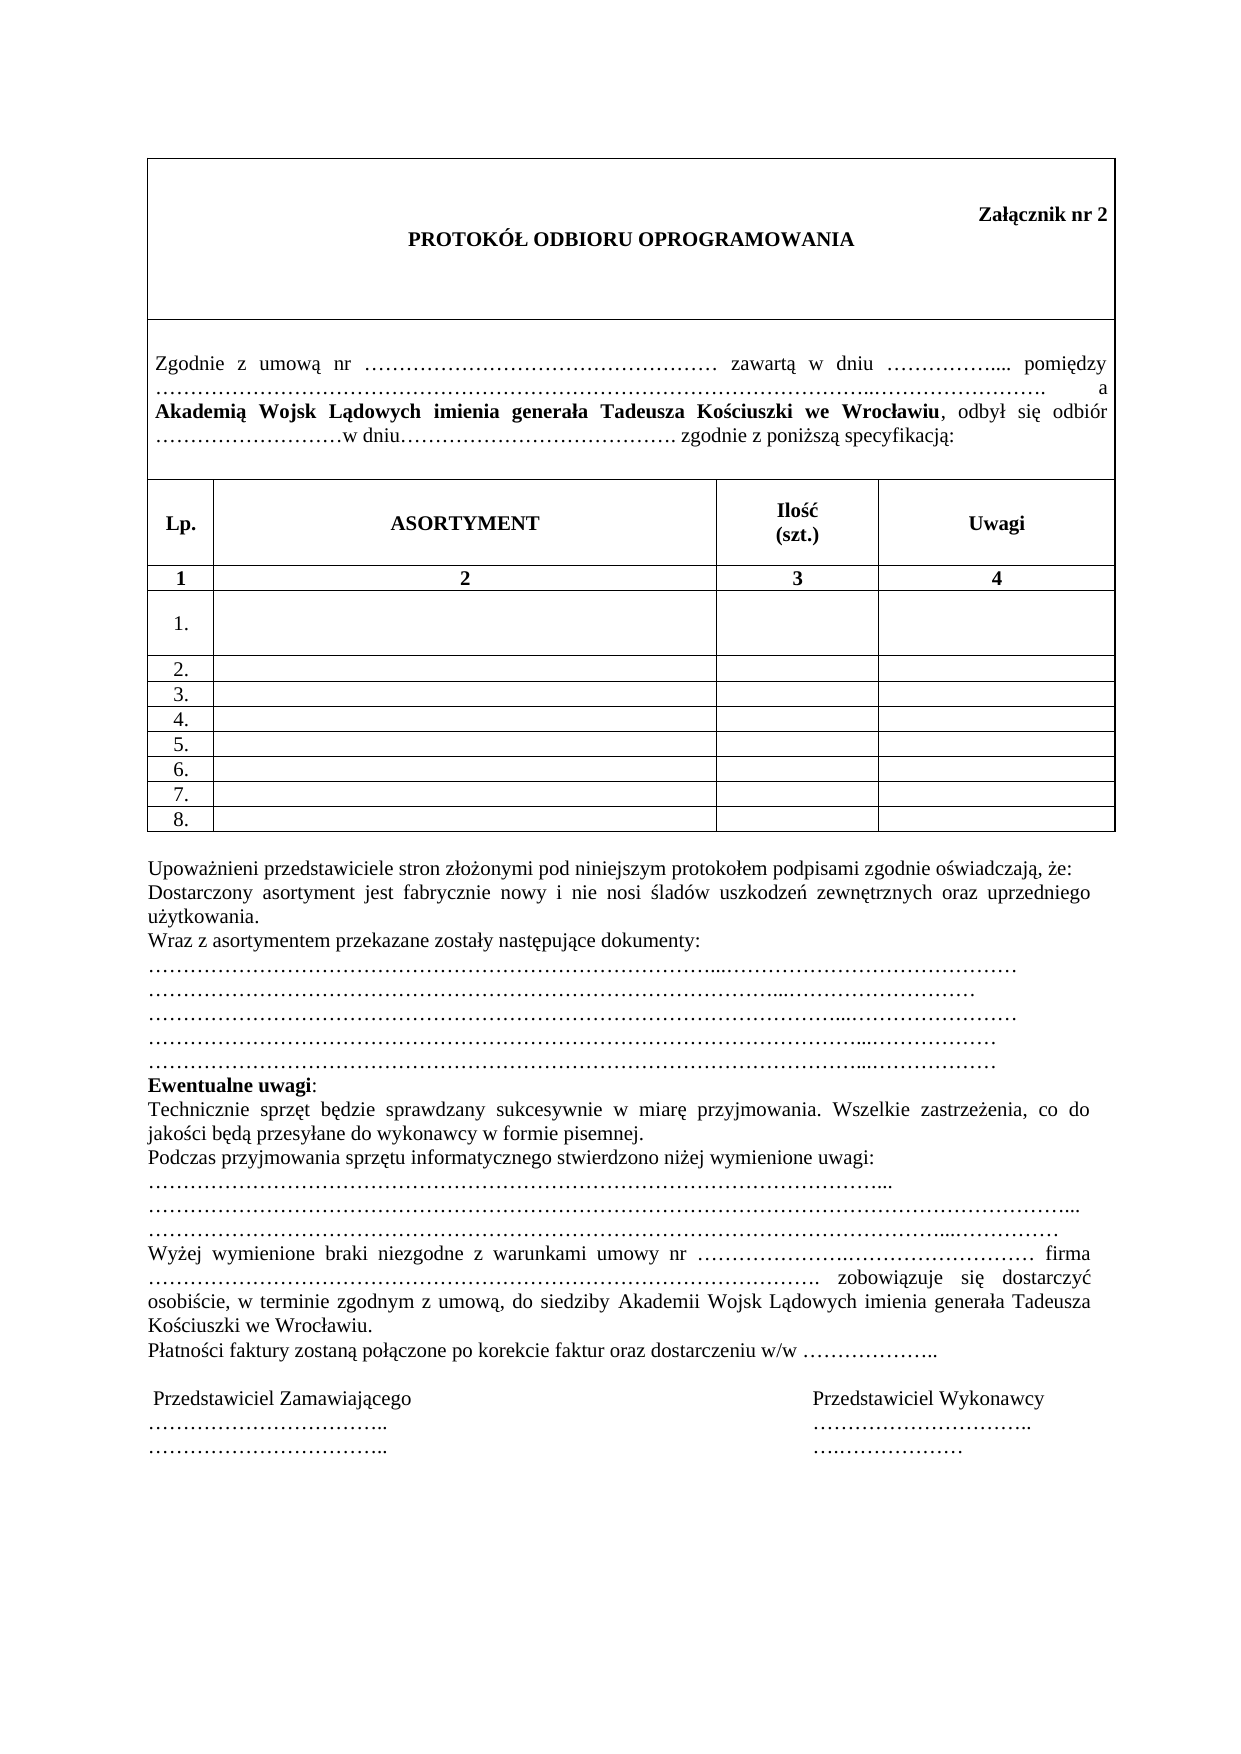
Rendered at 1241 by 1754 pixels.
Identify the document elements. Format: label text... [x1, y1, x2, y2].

text Ewentualne uwagi: [148, 1073, 1091, 1097]
text …………………………………………………………………………………………...……………… [148, 1025, 1091, 1049]
table_cell 1 [148, 566, 213, 589]
text …………………………….. ….……………… [148, 1434, 1092, 1458]
table_cell [879, 732, 1114, 756]
table_cell 3 [717, 566, 878, 589]
table_cell [717, 732, 878, 756]
table_cell [717, 757, 878, 781]
table_cell [879, 807, 1114, 831]
table_cell 3. [148, 682, 213, 706]
table_cell [214, 732, 716, 756]
text ………………………………………………………………………………………...…………………… [148, 1001, 1091, 1025]
text ………………………………………………………………………...…………………………………… [148, 952, 1091, 977]
table_cell 2 [214, 566, 716, 589]
table_cell [879, 656, 1114, 681]
table_cell [214, 782, 716, 806]
text Wraz z asortymentem przekazane zostały następujące dokumenty: [148, 928, 1091, 952]
table_cell [717, 656, 878, 681]
table_cell 5. [148, 732, 213, 756]
table_cell 8. [148, 807, 213, 831]
table_cell [717, 591, 878, 655]
text Technicznie sprzęt będzie sprawdzany sukcesywnie w miarę przyjmowania. Wszelkie zastrzeżenia, co do jakości będą przesyłane do wykonawcy w formie pisemnej. [148, 1097, 1091, 1145]
text Podczas przyjmowania sprzętu informatycznego stwierdzono niżej wymienione uwagi: [148, 1145, 1091, 1169]
text Płatności faktury zostaną połączone po korekcie faktur oraz dostarczeniu w/w ……………….. [148, 1337, 1091, 1362]
table_cell 4 [879, 566, 1114, 589]
table_cell ASORTYMENT [214, 480, 716, 564]
table_cell Zgodnie z umową nr …………………………………………… zawartą w dniu …………….... pomiędzy …………………………………………………………………………………………..……………………. a Akademią Wojsk Lądowych imienia generała Tadeusza Kościuszki we Wrocławiu, odbył się odbiór ………………………w dniu…………………………………. zgodnie z poniższą specyfikacją: [148, 320, 1114, 479]
table_cell [879, 782, 1114, 806]
text …………………………………………………………………………………………...……………… [148, 1049, 1091, 1073]
table_header Załącznik nr 2 PROTOKÓŁ ODBIORU OPROGRAMOWANIA [148, 159, 1114, 318]
table_cell [214, 707, 716, 731]
text Upoważnieni przedstawiciele stron złożonymi pod niniejszym protokołem podpisami zgodnie oświadczają, że: [148, 856, 1091, 880]
table_cell [717, 807, 878, 831]
table_cell [214, 591, 716, 655]
table_cell [879, 707, 1114, 731]
table_cell [214, 656, 716, 681]
table_cell [879, 591, 1114, 655]
table_cell [214, 682, 716, 706]
table_cell 2. [148, 656, 213, 681]
text Wyżej wymienione braki niezgodne z warunkami umowy nr ………………….……………………… firma ……………………………………………………………………………………. zobowiązuje się dostarczyć osobiście, w terminie zgodnym z umową, do siedziby Akademii Wojsk Lądowych imienia generała Tadeusza Kościuszki we Wrocławiu. [148, 1241, 1091, 1337]
text Dostarczony asortyment jest fabrycznie nowy i nie nosi śladów uszkodzeń zewnętrznych oraz uprzedniego użytkowania. [148, 880, 1091, 928]
table_cell 1. [148, 591, 213, 655]
table_cell [717, 782, 878, 806]
table_cell [879, 682, 1114, 706]
text ………………………………………………………………………………...……………………… [148, 977, 1091, 1001]
table_cell Lp. [148, 480, 213, 564]
text Przedstawiciel Zamawiającego Przedstawiciel Wykonawcy [148, 1386, 1091, 1410]
table_cell Uwagi [879, 480, 1114, 564]
table_cell Ilość (szt.) [717, 480, 878, 564]
table_cell [879, 757, 1114, 781]
text ……………………………………………………………………………………………...……………………………………………………………………………………………………………………...……………………………………………………………………………………………………...…………… [148, 1169, 1091, 1241]
table_cell [214, 807, 716, 831]
table_cell [717, 682, 878, 706]
table_cell [214, 757, 716, 781]
table_cell [717, 707, 878, 731]
table_cell 4. [148, 707, 213, 731]
text …………………………….. ………………………….. [148, 1410, 1091, 1434]
table_cell 7. [148, 782, 213, 806]
table_cell 6. [148, 757, 213, 781]
